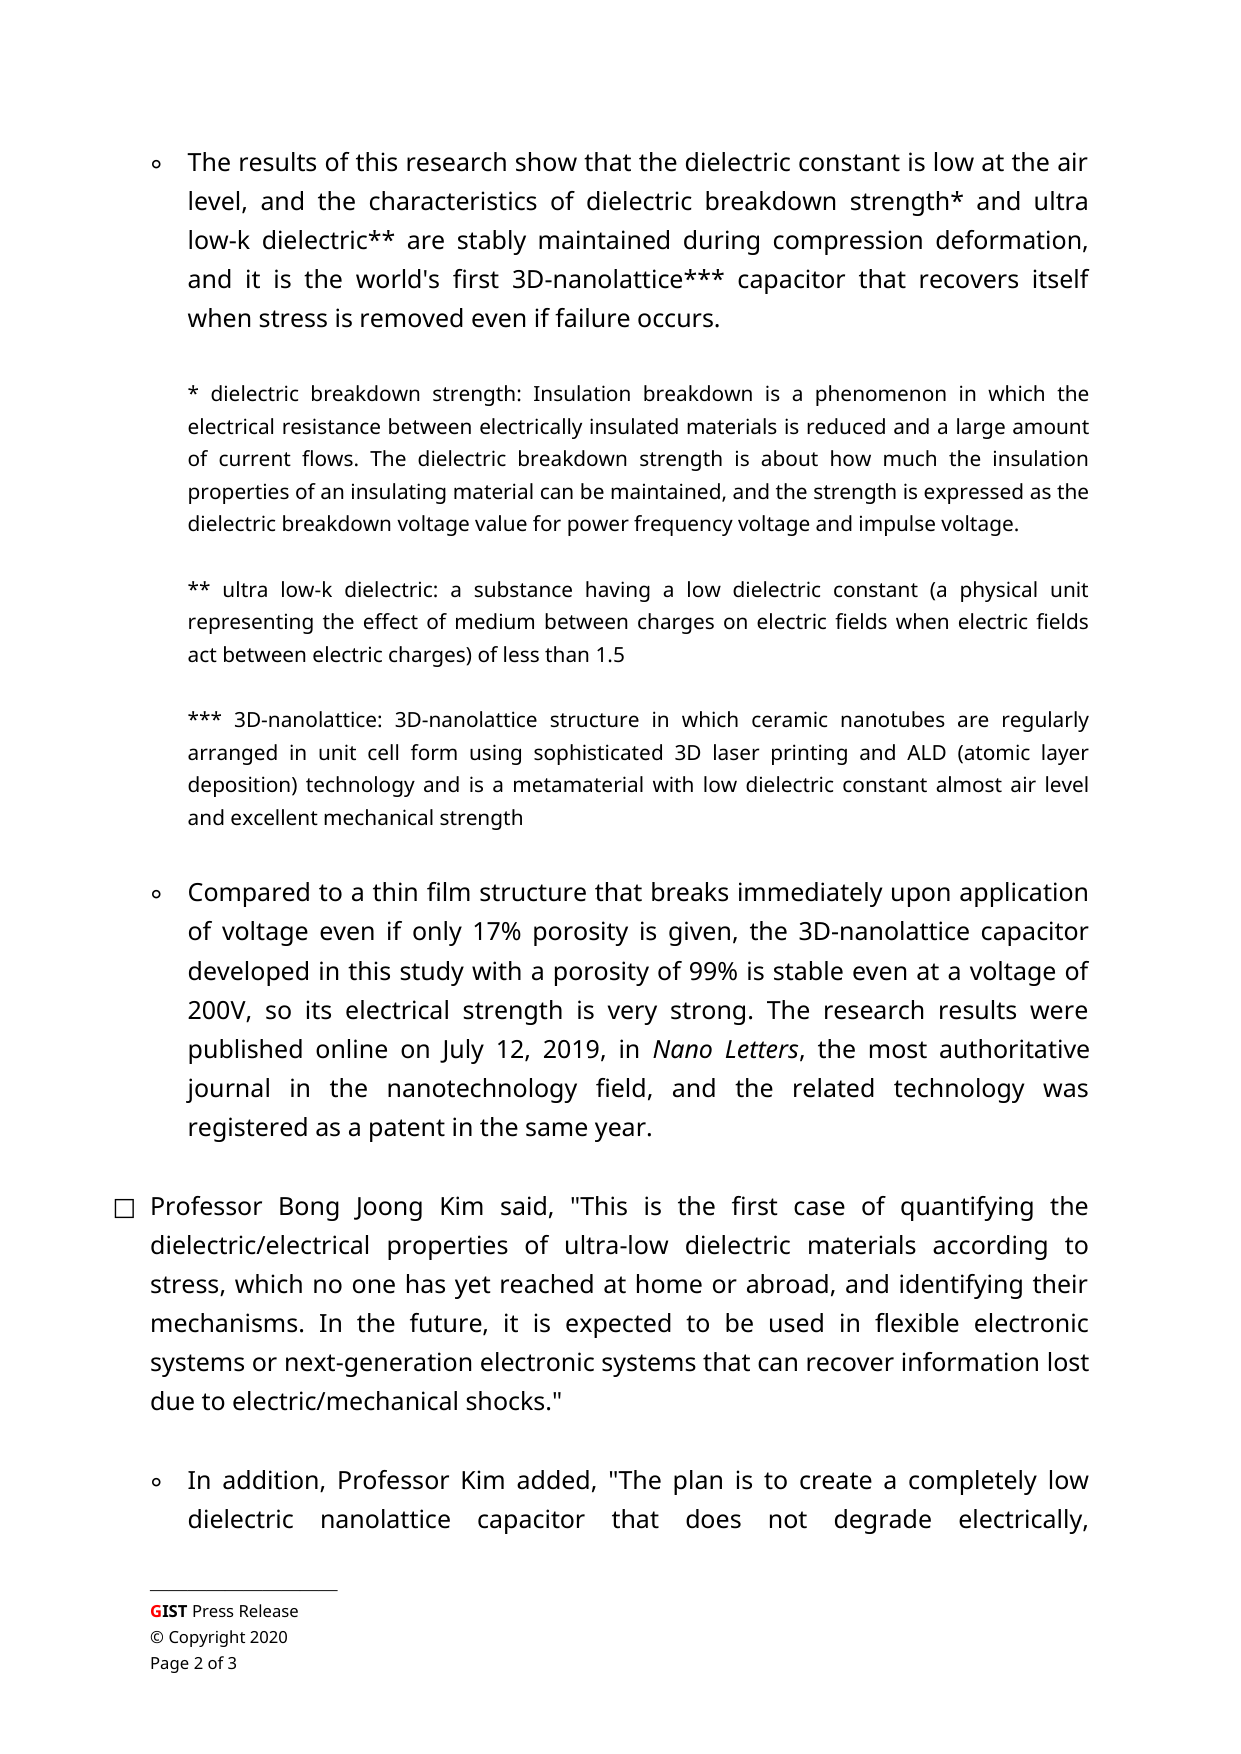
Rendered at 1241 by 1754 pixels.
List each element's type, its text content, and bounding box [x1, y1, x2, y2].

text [150, 1462, 1090, 1536]
text * dielectric breakdown strength: Insulation breakdown is a phenomenon in which the electrical resistance between electrically insulated materials is reduced and a large amount of current flows. The dielectric breakdown strength is about how much the insulation properties of an insulating material can be maintained, and the strength is expressed as the dielectric breakdown voltage value for power frequency voltage and impulse voltage. [187, 379, 1090, 538]
text ∘ Compared to a thin film structure that breaks immediately upon application of voltage even if only 17% porosity is given, the 3D-nanolattice capacitor developed in this study with a porosity of 99% is stable even at a voltage of 200V, so its electrical strength is very strong. The research results were published online on July 12, 2019, in Nano Letters, the most authoritative journal in the nanotechnology field, and the related technology was registered as a patent in the same year. [150, 875, 1090, 1144]
text ∘ The results of this research show that the dielectric constant is low at the air level, and the characteristics of dielectric breakdown strength* and ultra low-k dielectric** are stably maintained during compression deformation, and it is the world's first 3D-nanolattice*** capacitor that recovers itself when stress is removed even if failure occurs. [150, 144, 1090, 335]
text *** 3D-nanolattice: 3D-nanolattice structure in which ceramic nanotubes are regularly arranged in unit cell form using sophisticated 3D laser printing and ALD (atomic layer deposition) technology and is a metamaterial with low dielectric constant almost air level and excellent mechanical strength [187, 705, 1090, 831]
text □ Professor Bong Joong Kim said, "This is the first case of quantifying the dielectric/electrical properties of ultra-low dielectric materials according to stress, which no one has yet reached at home or abroad, and identifying their mechanisms. In the future, it is expected to be used in flexible electronic systems or next-generation electronic systems that can recover information lost due to electric/mechanical shocks." [112, 1188, 1090, 1418]
text ** ultra low-k dielectric: a substance having a low dielectric constant (a physical unit representing the effect of medium between charges on electric fields when electric fields act between electric charges) of less than 1.5 [187, 575, 1090, 668]
